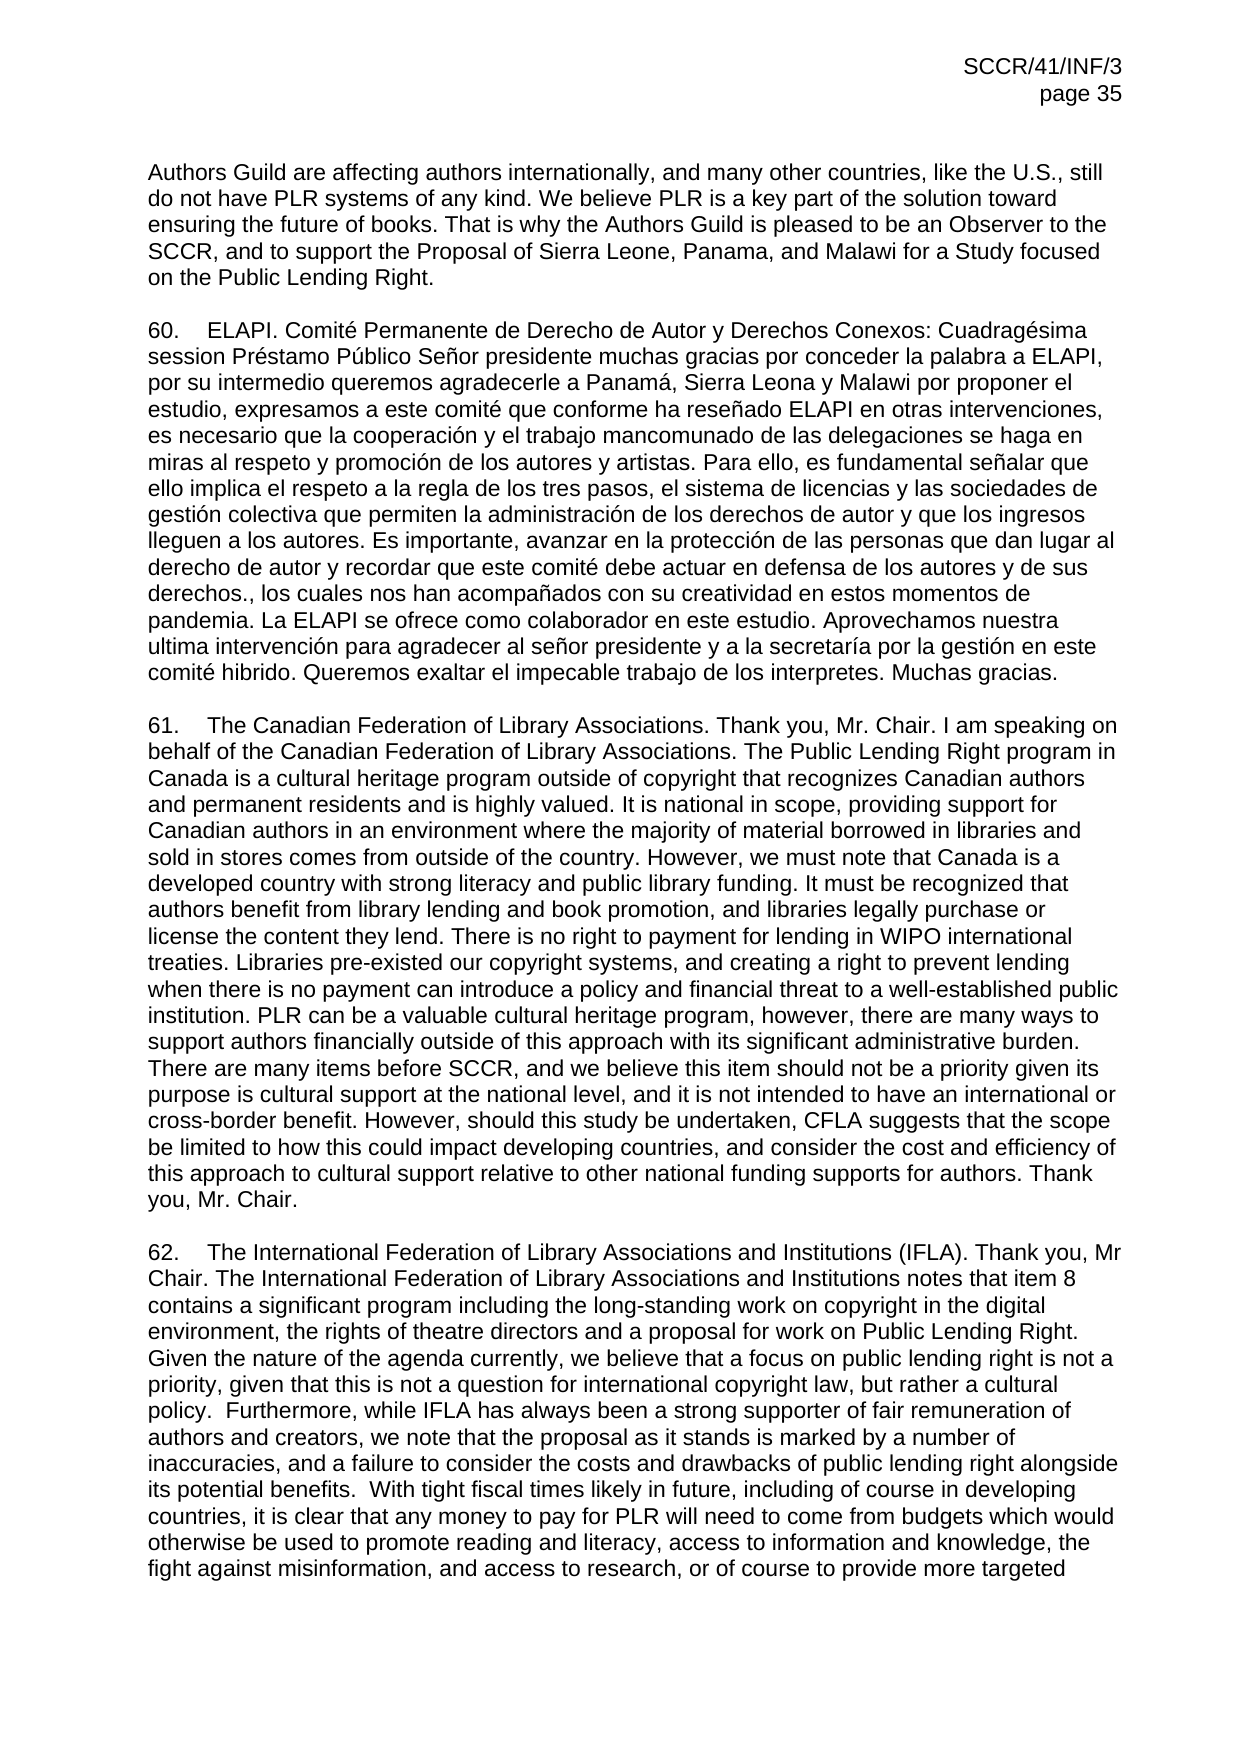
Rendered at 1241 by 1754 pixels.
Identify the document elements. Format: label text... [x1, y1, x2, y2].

list ELAPI. Comité Permanente de Derecho de Autor y Derechos Conexos: Cuadragésima session Préstamo Público Señor presidente muchas gracias por conceder la palabra a ELAPI, por su intermedio queremos agradecerle a Panamá, Sierra Leona y Malawi por proponer el estudio, expresamos a este comité que conforme ha reseñado ELAPI en otras intervenciones, es necesario que la cooperación y el trabajo mancomunado de las delegaciones se haga en miras al respeto y promoción de los autores y artistas. Para ello, es fundamental señalar que ello implica el respeto a la regla de los tres pasos, el sistema de licencias y las sociedades de gestión colectiva que permiten la administración de los derechos de autor y que los ingresos lleguen a los autores. Es importante, avanzar en la protección de las personas que dan lugar al derecho de autor y recordar que este comité debe actuar en defensa de los autores y de sus derechos., los cuales nos han acompañados con su creatividad en estos momentos de pandemia. La ELAPI se ofrece como colaborador en este estudio. Aprovechamos nuestra ultima intervención para agradecer al señor presidente y a la secretaría por la gestión en este comité hibrido. Queremos exaltar el impecable trabajo de los interpretes. Muchas gracias. [148, 317, 1122, 686]
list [148, 1239, 1122, 1582]
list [148, 158, 1122, 290]
list The Canadian Federation of Library Associations. Thank you, Mr. Chair. I am speaking on behalf of the Canadian Federation of Library Associations. The Public Lending Right program in Canada is a cultural heritage program outside of copyright that recognizes Canadian authors and permanent residents and is highly valued. It is national in scope, providing support for Canadian authors in an environment where the majority of material borrowed in libraries and sold in stores comes from outside of the country. However, we must note that Canada is a developed country with strong literacy and public library funding. It must be recognized that authors benefit from library lending and book promotion, and libraries legally purchase or license the content they lend. There is no right to payment for lending in WIPO international treaties. Libraries pre-existed our copyright systems, and creating a right to prevent lending when there is no payment can introduce a policy and financial threat to a well-established public institution. PLR can be a valuable cultural heritage program, however, there are many ways to support authors financially outside of this approach with its significant administrative burden. There are many items before SCCR, and we believe this item should not be a priority given its purpose is cultural support at the national level, and it is not intended to have an international or cross-border benefit. However, should this study be undertaken, CFLA suggests that the scope be limited to how this could impact developing countries, and consider the cost and efficiency of this approach to cultural support relative to other national funding supports for authors. Thank you, Mr. Chair. [148, 712, 1122, 1213]
